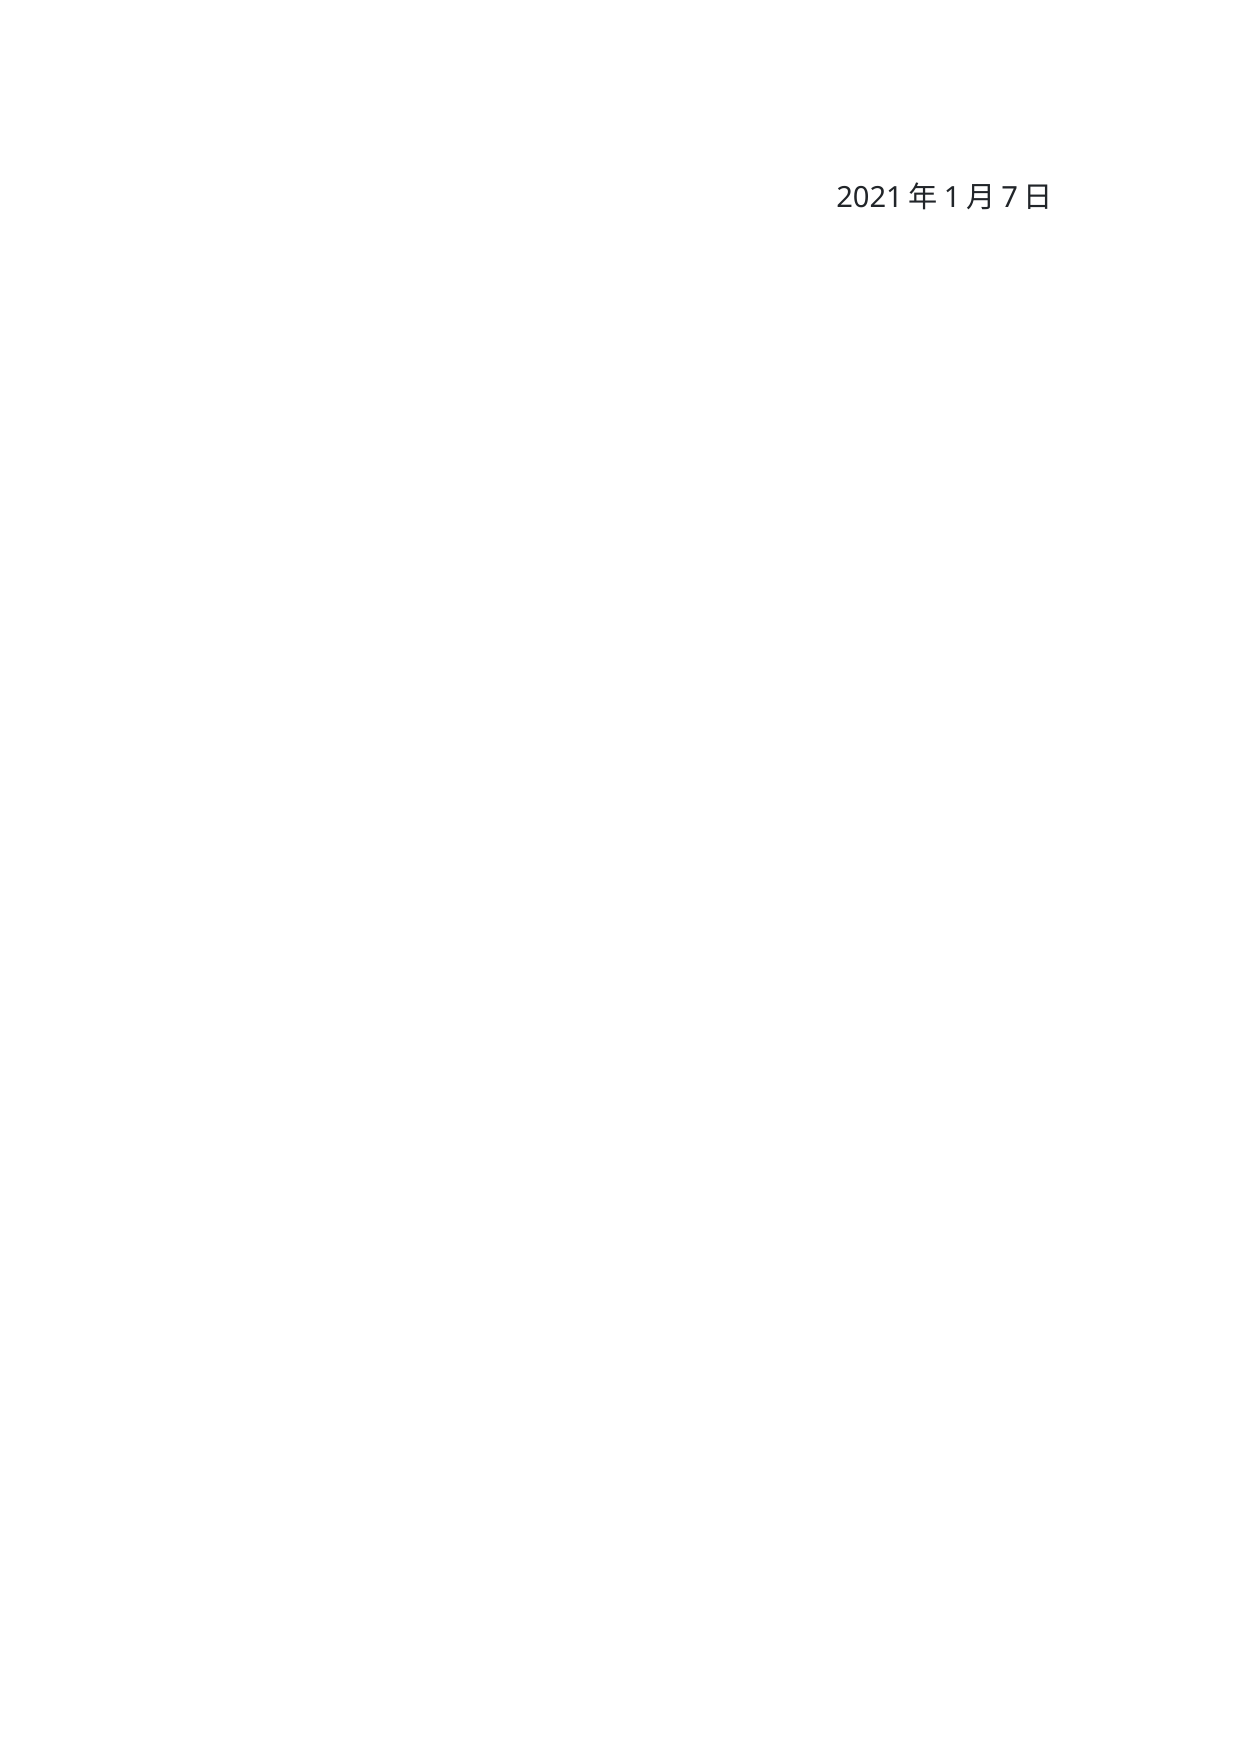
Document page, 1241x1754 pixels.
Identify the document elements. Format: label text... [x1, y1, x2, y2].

text 2021年1月7日 [187, 162, 1053, 227]
